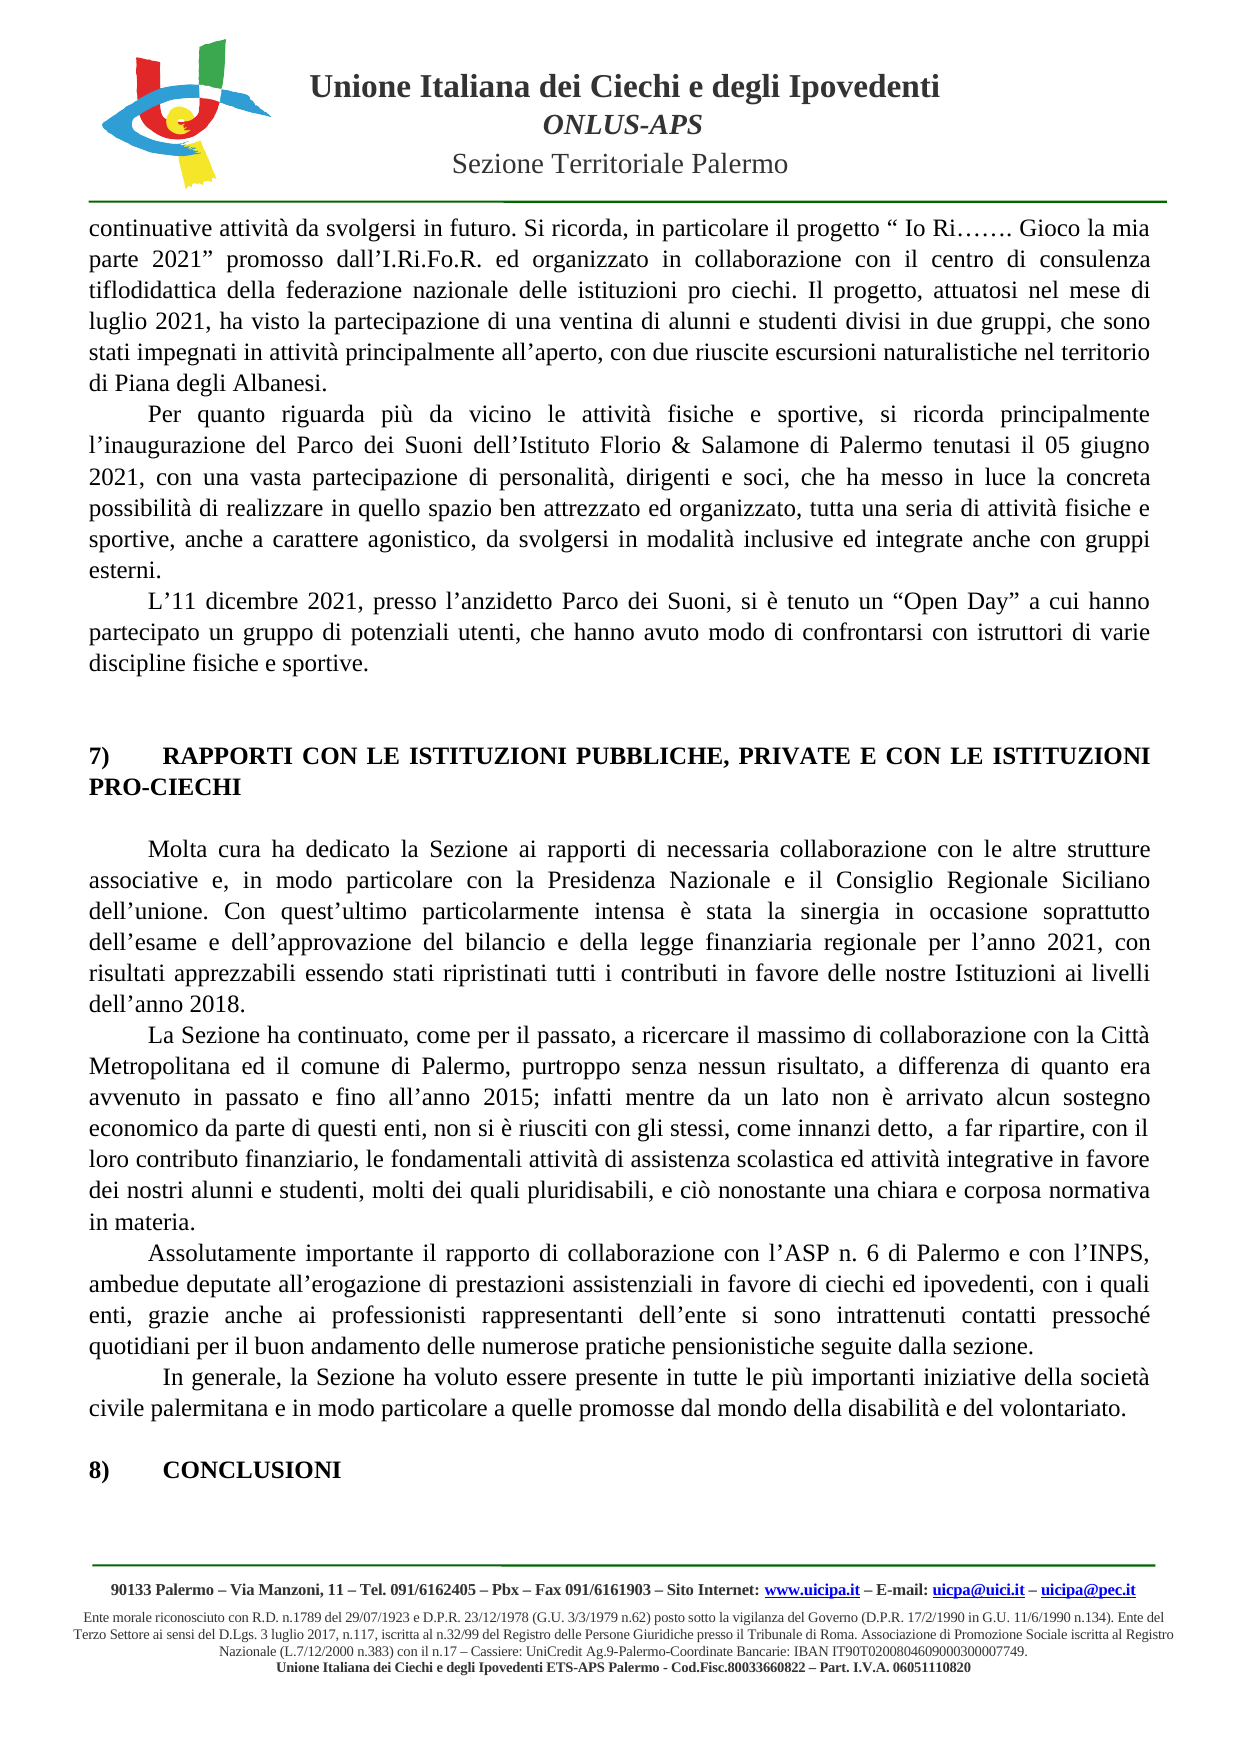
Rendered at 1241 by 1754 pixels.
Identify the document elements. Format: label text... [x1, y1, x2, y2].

list RAPPORTI CON LE ISTITUZIONI PUBBLICHE, PRIVATE E CON LE ISTITUZIONI PRO-CIECHI [89, 741, 1152, 801]
list CONCLUSIONI [89, 1455, 1152, 1484]
text L’11 dicembre 2021, presso l’anzidetto Parco dei Suoni, si è tenuto un “Open Day” a cui hanno partecipato un gruppo di potenziali utenti, che hanno avuto modo di confrontarsi con istruttori di varie discipline fisiche e sportive. [89, 586, 1152, 677]
text Per quanto riguarda più da vicino le attività fisiche e sportive, si ricorda principalmente l’inaugurazione del Parco dei Suoni dell’Istituto Florio & Salamone di Palermo tenutasi il 05 giugno 2021, con una vasta partecipazione di personalità, dirigenti e soci, che ha messo in luce la concreta possibilità di realizzare in quello spazio ben attrezzato ed organizzato, tutta una seria di attività fisiche e sportive, anche a carattere agonistico, da svolgersi in modalità inclusive ed integrate anche con gruppi esterni. [89, 399, 1152, 583]
text Molta cura ha dedicato la Sezione ai rapporti di necessaria collaborazione con le altre strutture associative e, in modo particolare con la Presidenza Nazionale e il Consiglio Regionale Siciliano dell’unione. Con quest’ultimo particolarmente intensa è stata la sinergia in occasione soprattutto dell’esame e dell’approvazione del bilancio e della legge finanziaria regionale per l’anno 2021, con risultati apprezzabili essendo stati ripristinati tutti i contributi in favore delle nostre Istituzioni ai livelli dell’anno 2018. [89, 834, 1152, 1018]
text In generale, la Sezione ha voluto essere presente in tutte le più importanti iniziative della società civile palermitana e in modo particolare a quelle promosse dal mondo della disabilità e del volontariato. [89, 1362, 1152, 1422]
text Assolutamente importante il rapporto di collaborazione con l’ASP n. 6 di Palermo e con l’INPS, ambedue deputate all’erogazione di prestazioni assistenziali in favore di ciechi ed ipovedenti, con i quali enti, grazie anche ai professionisti rappresentanti dell’ente si sono intrattenuti contatti pressoché quotidiani per il buon andamento delle numerose pratiche pensionistiche seguite dalla sezione. [89, 1238, 1152, 1359]
text La Sezione ha continuato, come per il passato, a ricercare il massimo di collaborazione con la Città Metropolitana ed il comune di Palermo, purtroppo senza nessun risultato, a differenza di quanto era avvenuto in passato e fino all’anno 2015; infatti mentre da un lato non è arrivato alcun sostegno economico da parte di questi enti, non si è riusciti con gli stessi, come innanzi detto, a far ripartire, con il loro contributo finanziario, le fondamentali attività di assistenza scolastica ed attività integrative in favore dei nostri alunni e studenti, molti dei quali pluridisabili, e ciò nonostante una chiara e corposa normativa in materia. [89, 1020, 1152, 1235]
picture [68, 33, 318, 210]
